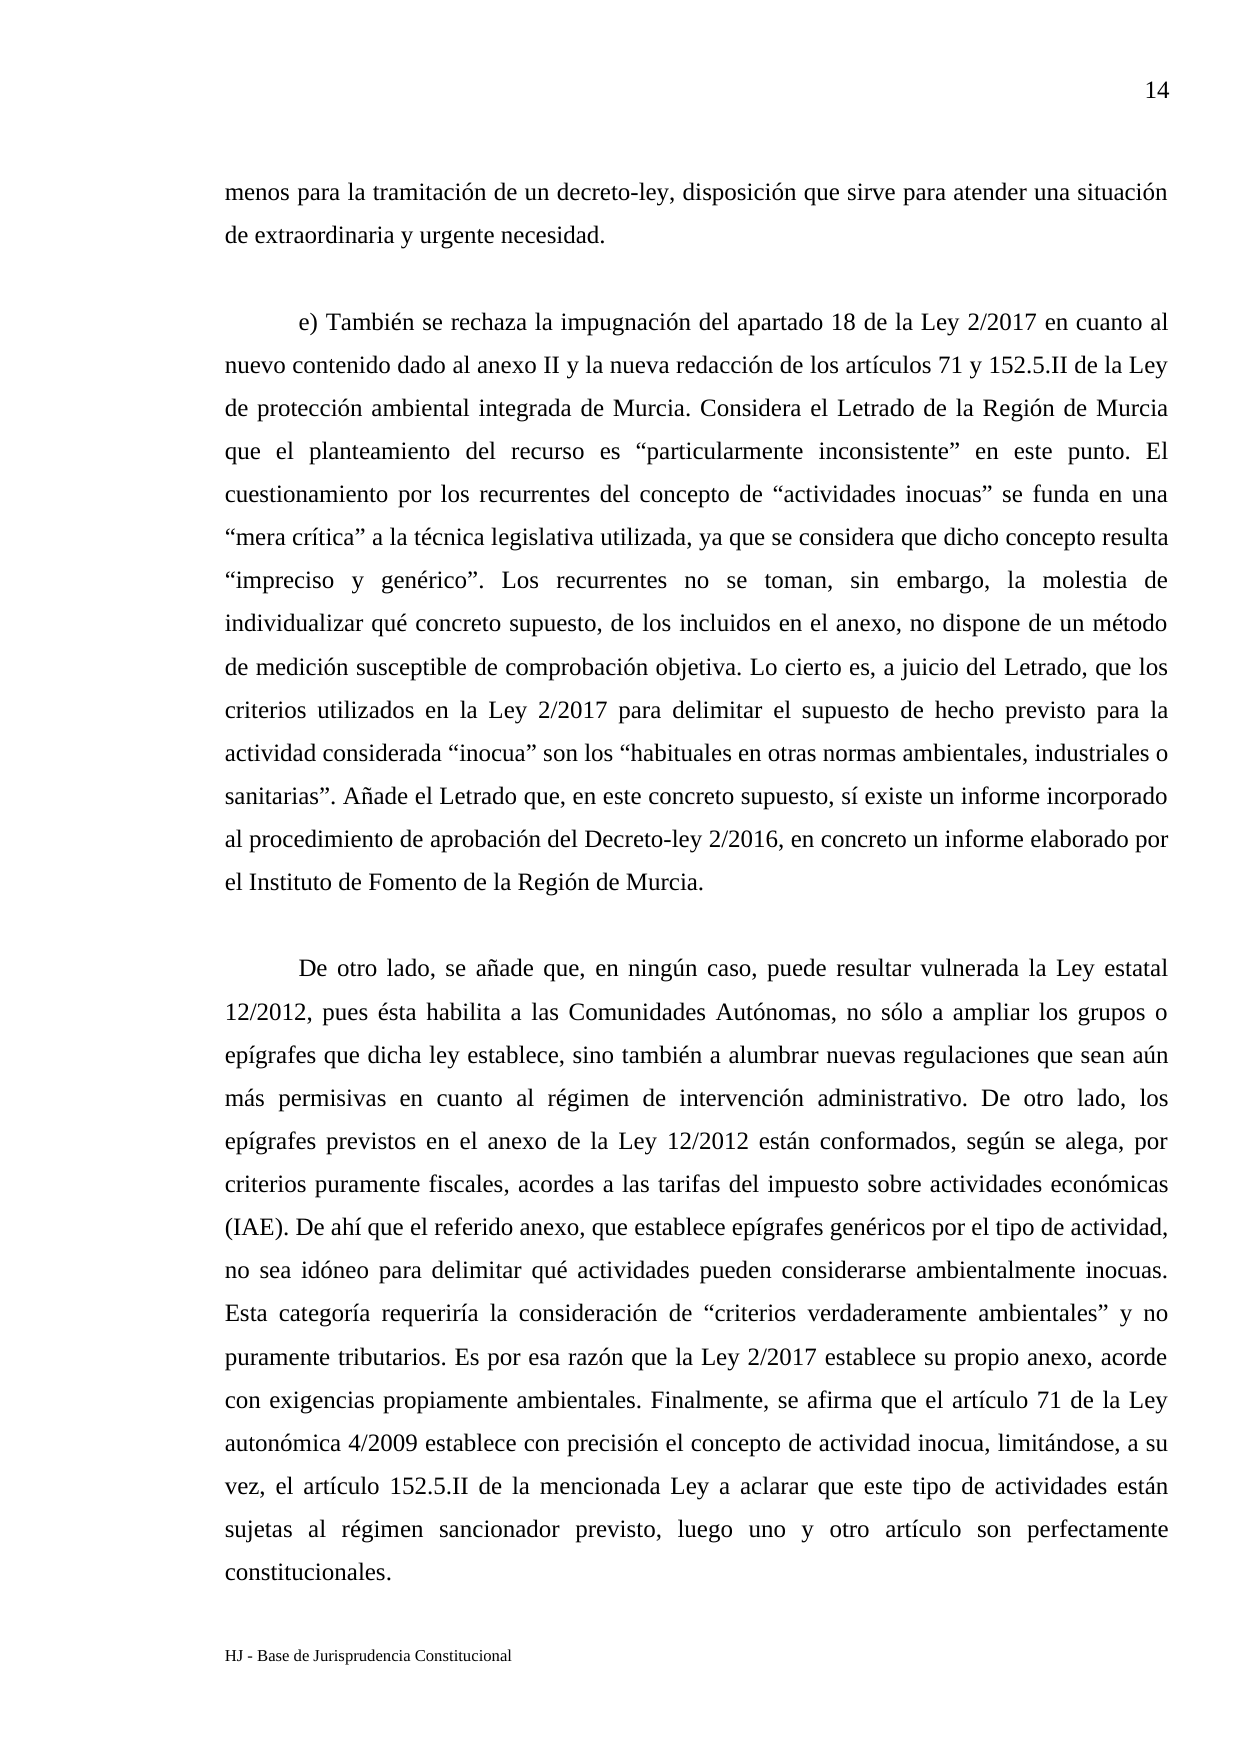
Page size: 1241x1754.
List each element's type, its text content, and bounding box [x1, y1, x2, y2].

text De otro lado, se añade que, en ningún caso, puede resultar vulnerada la Ley estatal 12/2012, pues ésta habilita a las Comunidades Autónomas, no sólo a ampliar los grupos o epígrafes que dicha ley establece, sino también a alumbrar nuevas regulaciones que sean aún más permisivas en cuanto al régimen de intervención administrativo. De otro lado, los epígrafes previstos en el anexo de la Ley 12/2012 están conformados, según se alega, por criterios puramente fiscales, acordes a las tarifas del impuesto sobre actividades económicas (IAE). De ahí que el referido anexo, que establece epígrafes genéricos por el tipo de actividad, no sea idóneo para delimitar qué actividades pueden considerarse ambientalmente inocuas. Esta categoría requeriría la consideración de “criterios verdaderamente ambientales” y no puramente tributarios. Es por esa razón que la Ley 2/2017 establece su propio anexo, acorde con exigencias propiamente ambientales. Finalmente, se afirma que el artículo 71 de la Ley autonómica 4/2009 establece con precisión el concepto de actividad inocua, limitándose, a su vez, el artículo 152.5.II de la mencionada Ley a aclarar que este tipo de actividades están sujetas al régimen sancionador previsto, luego uno y otro artículo son perfectamente constitucionales. [224, 953, 1169, 1586]
text e) También se rechaza la impugnación del apartado 18 de la Ley 2/2017 en cuanto al nuevo contenido dado al anexo II y la nueva redacción de los artículos 71 y 152.5.II de la Ley de protección ambiental integrada de Murcia. Considera el Letrado de la Región de Murcia que el planteamiento del recurso es “particularmente inconsistente” en este punto. El cuestionamiento por los recurrentes del concepto de “actividades inocuas” se funda en una “mera crítica” a la técnica legislativa utilizada, ya que se considera que dicho concepto resulta “impreciso y genérico”. Los recurrentes no se toman, sin embargo, la molestia de individualizar qué concreto supuesto, de los incluidos en el anexo, no dispone de un método de medición susceptible de comprobación objetiva. Lo cierto es, a juicio del Letrado, que los criterios utilizados en la Ley 2/2017 para delimitar el supuesto de hecho previsto para la actividad considerada “inocua” son los “habituales en otras normas ambientales, industriales o sanitarias”. Añade el Letrado que, en este concreto supuesto, sí existe un informe incorporado al procedimiento de aprobación del Decreto-ley 2/2016, en concreto un informe elaborado por el Instituto de Fomento de la Región de Murcia. [224, 307, 1169, 896]
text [224, 177, 1169, 249]
